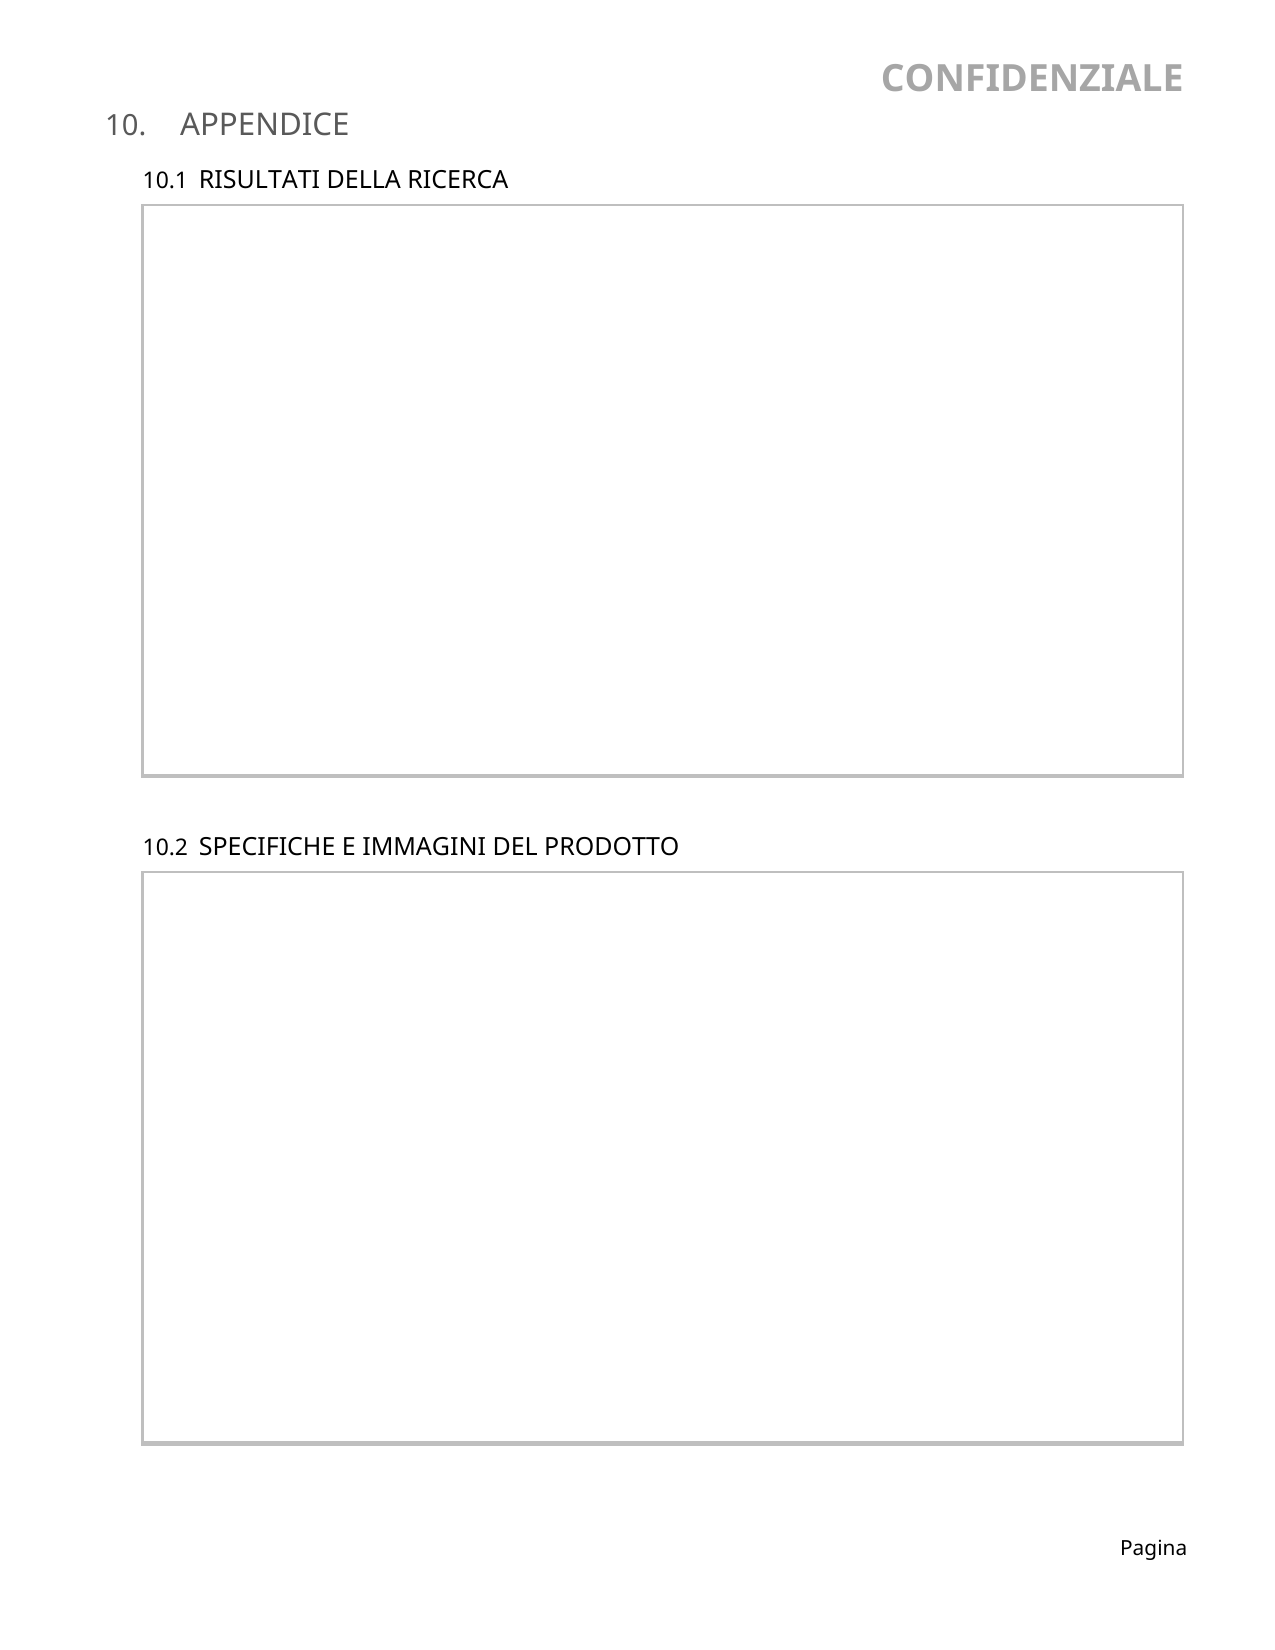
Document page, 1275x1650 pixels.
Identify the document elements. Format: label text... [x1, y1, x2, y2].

subtitle SPECIFICHE E IMMAGINI DEL PRODOTTO [142, 829, 1200, 863]
subtitle APPENDICE [105, 102, 1200, 145]
table_header [144, 206, 1182, 774]
table_header [144, 873, 1182, 1441]
subtitle RISULTATI DELLA RICERCA [142, 161, 1200, 195]
